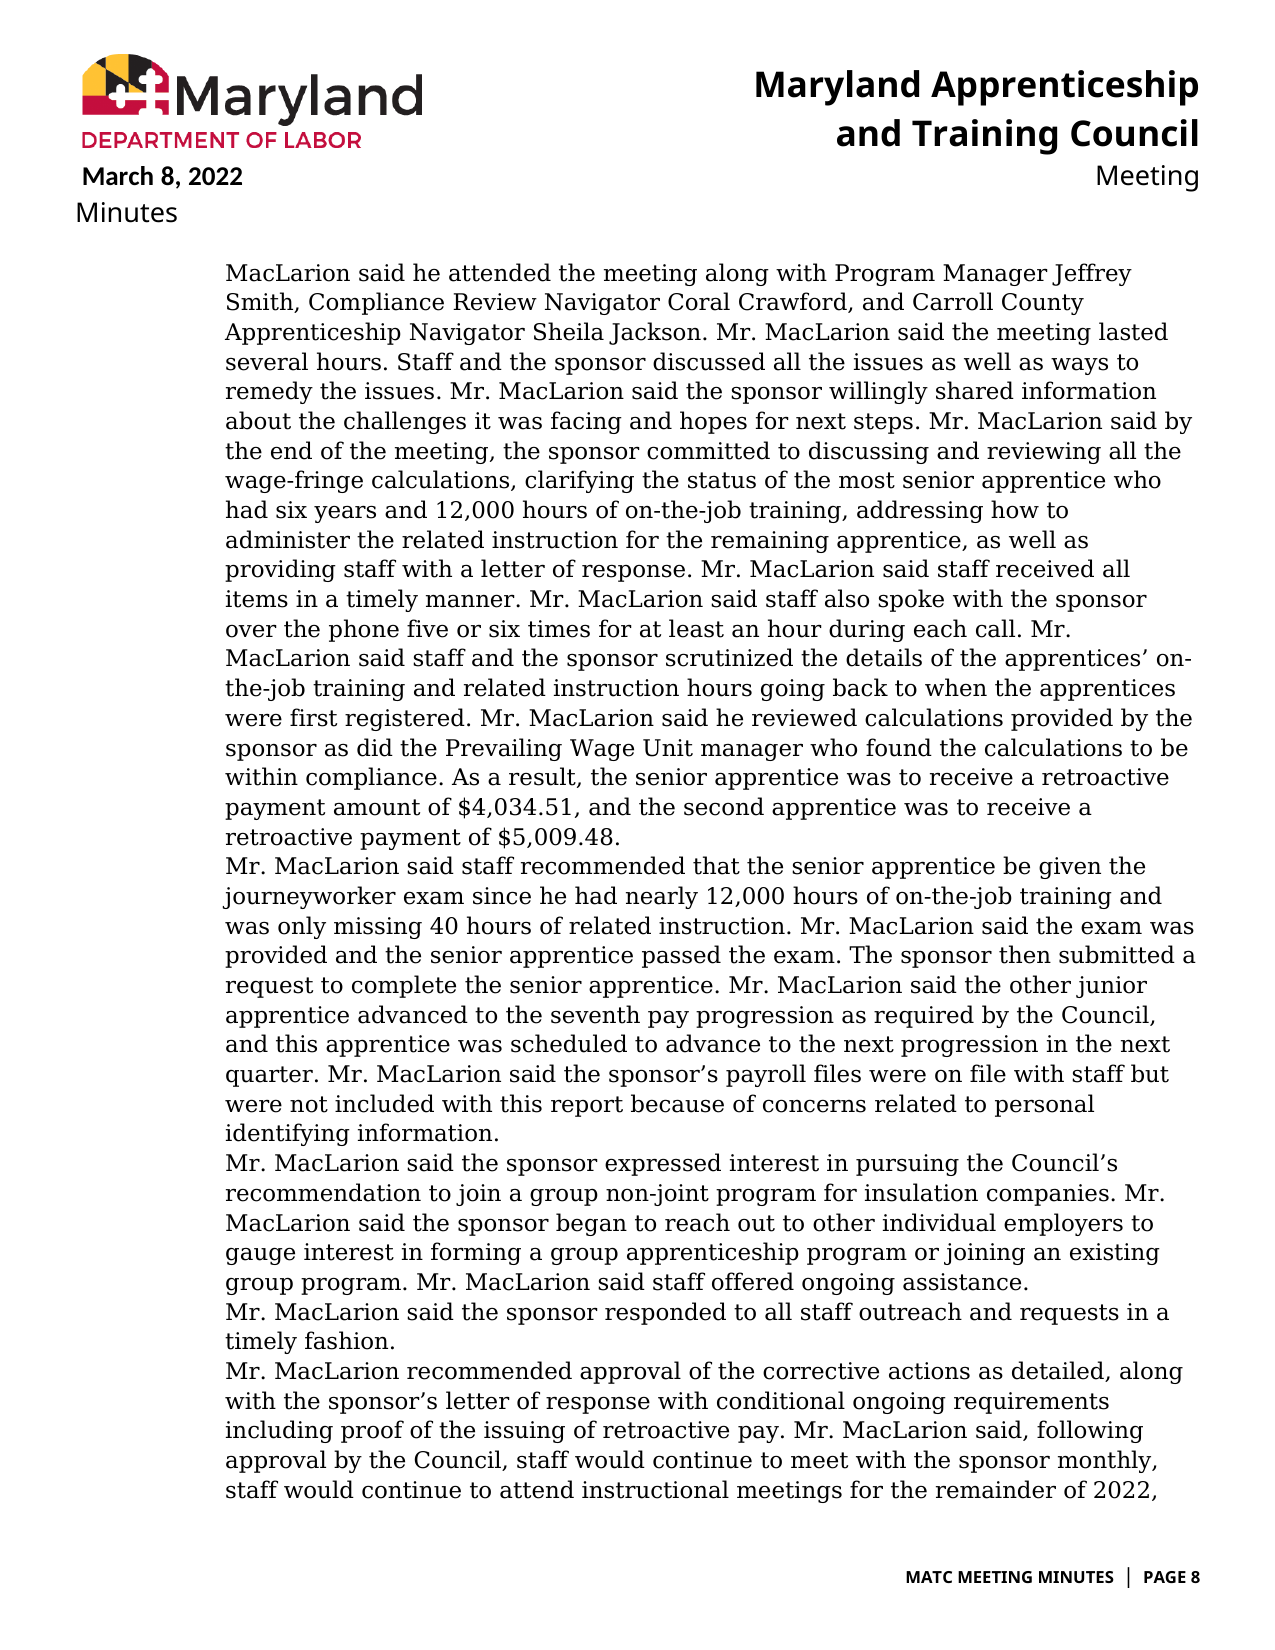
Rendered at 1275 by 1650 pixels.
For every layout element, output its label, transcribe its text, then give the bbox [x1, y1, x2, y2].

text Mr. MacLarion said staff recommended that the senior apprentice be given the journeyworker exam since he had nearly 12,000 hours of on-the-job training and was only missing 40 hours of related instruction. Mr. MacLarion said the exam was provided and the senior apprentice passed the exam. The sponsor then submitted a request to complete the senior apprentice. Mr. MacLarion said the other junior apprentice advanced to the seventh pay progression as required by the Council, and this apprentice was scheduled to advance to the next progression in the next quarter. Mr. MacLarion said the sponsor’s payroll files were on file with staff but were not included with this report because of concerns related to personal identifying information. [150, 852, 1200, 1147]
text Mr. MacLarion said the sponsor responded to all staff outreach and requests in a timely fashion. [150, 1297, 1200, 1354]
text Mr. MacLarion said the sponsor expressed interest in pursuing the Council’s recommendation to join a group non-joint program for insulation companies. Mr. MacLarion said the sponsor began to reach out to other individual employers to gauge interest in forming a group apprenticeship program or joining an existing group program. Mr. MacLarion said staff offered ongoing assistance. [150, 1149, 1200, 1295]
picture [75, 48, 425, 151]
